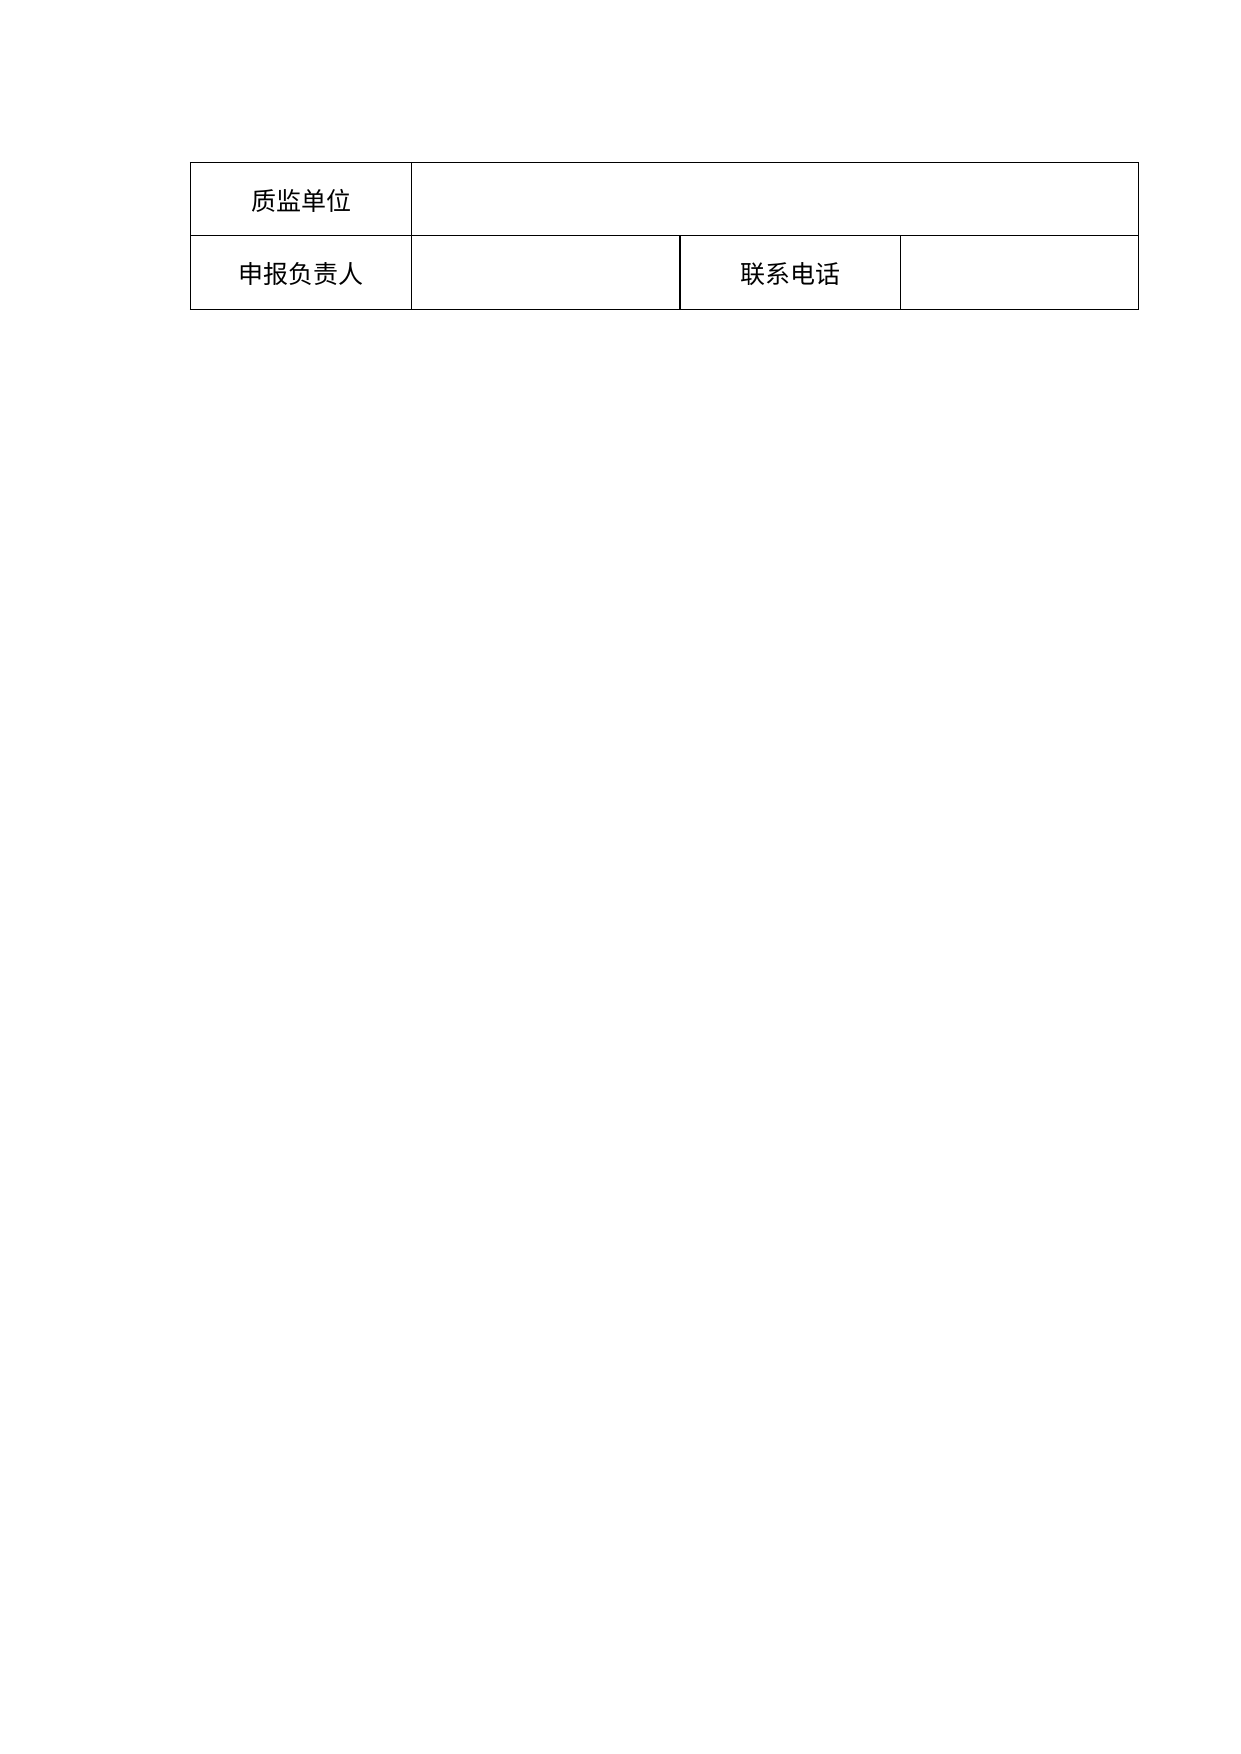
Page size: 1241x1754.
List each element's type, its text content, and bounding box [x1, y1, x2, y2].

table_cell [901, 236, 1138, 309]
table_cell [412, 236, 679, 309]
table_cell [412, 163, 1138, 235]
table_cell 质监单位 [191, 163, 411, 235]
table_cell 联系电话 [681, 236, 900, 309]
table_cell 申报负责人 [191, 236, 411, 309]
